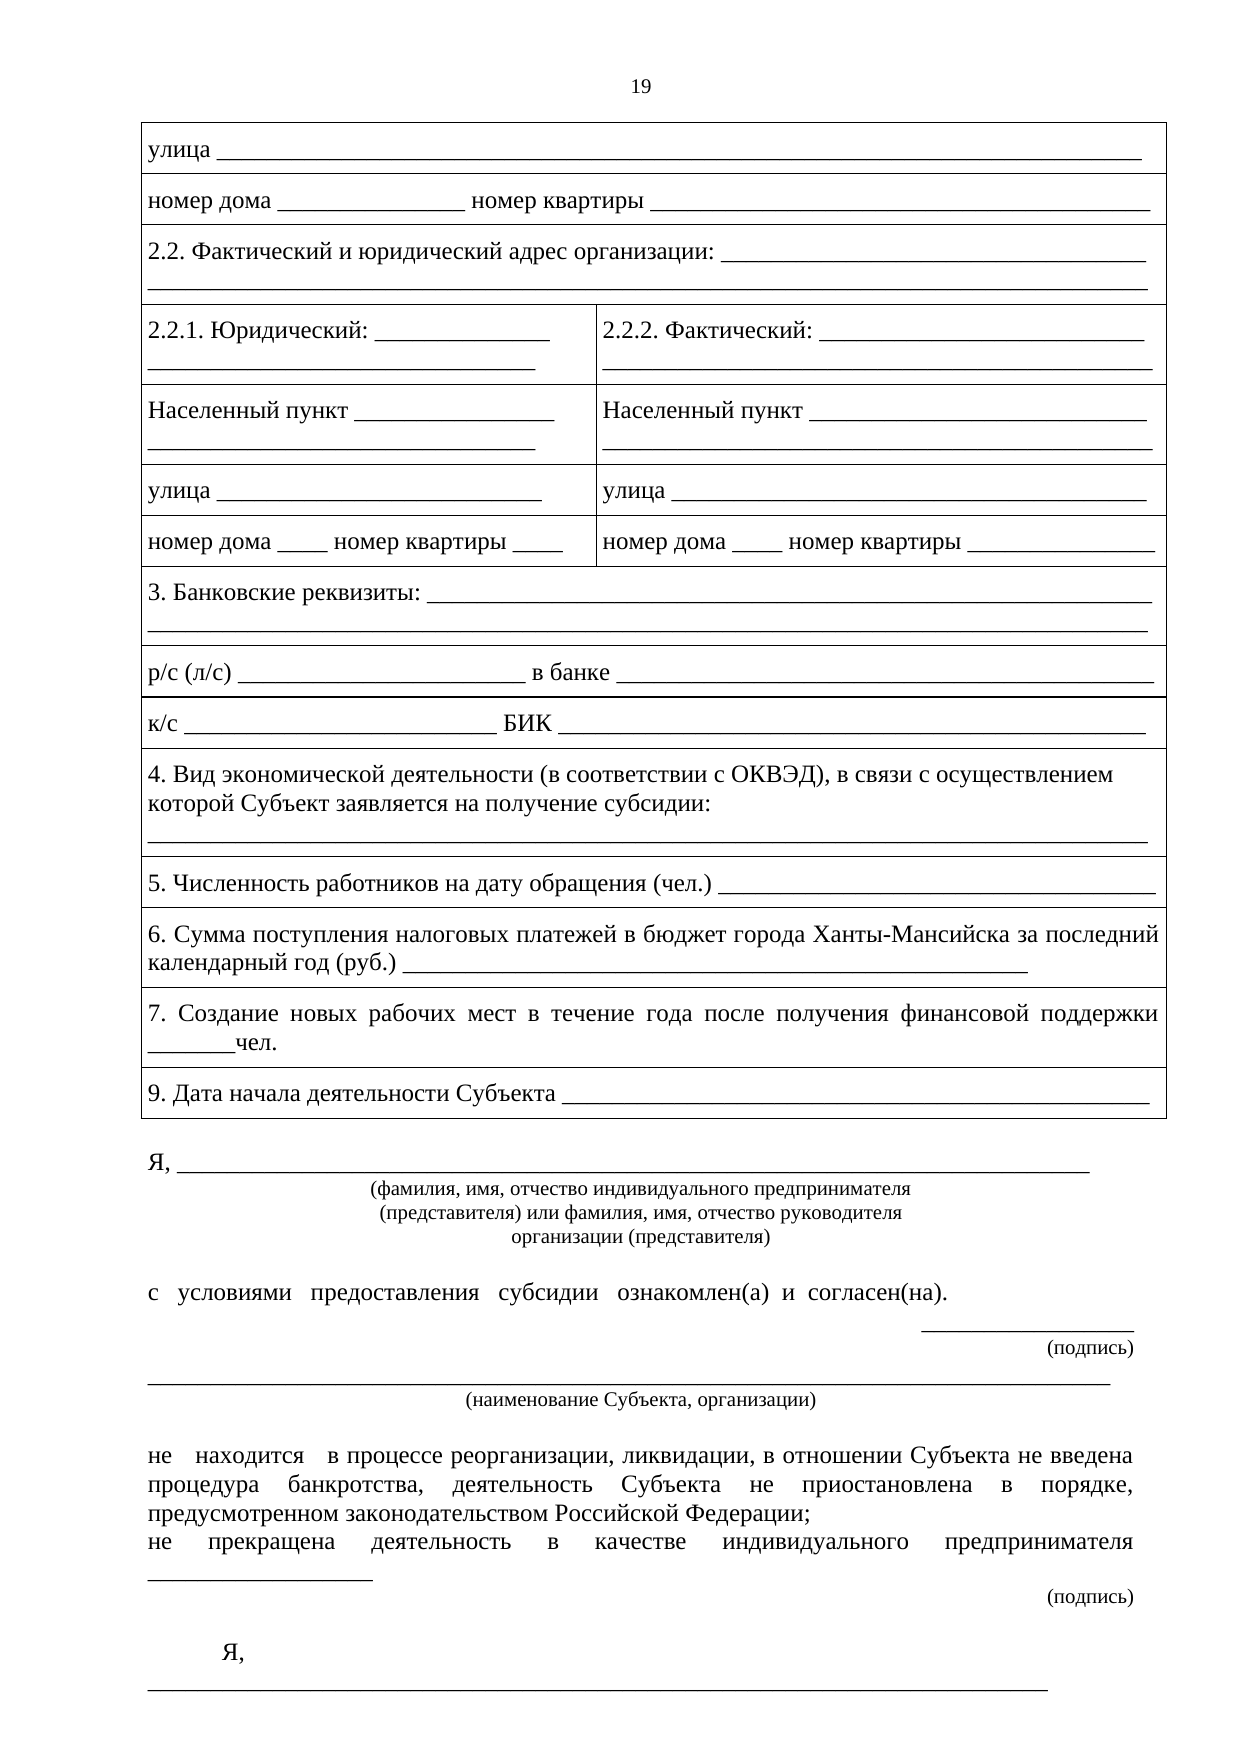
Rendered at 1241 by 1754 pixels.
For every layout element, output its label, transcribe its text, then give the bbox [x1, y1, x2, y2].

table_cell р/с (л/с) _______________________ в банке ___________________________________________ [142, 646, 1166, 696]
text не прекращена деятельность в качестве индивидуального предпринимателя __________________ [148, 1526, 1134, 1584]
table_cell номер дома ____ номер квартиры ____ [142, 516, 596, 566]
text Я, ________________________________________________________________________ [148, 1637, 1134, 1694]
text (подпись) [148, 1584, 1134, 1608]
table_cell 4. Вид экономической деятельности (в соответствии с ОКВЭД), в связи с осуществлением которой Субъект заявляется на получение субсидии: ________________________________________________________________________________ [142, 749, 1166, 856]
table_cell 3. Банковские реквизиты: __________________________________________________________ ________________________________________________________________________________ [142, 567, 1166, 645]
text _____________________________________________________________________________ [148, 1359, 1134, 1387]
table_cell номер дома ____ номер квартиры _______________ [597, 516, 1166, 566]
table_cell к/с _________________________ БИК _______________________________________________ [142, 698, 1166, 747]
text не находится в процессе реорганизации, ликвидации, в отношении Субъекта не введена процедура банкротства, деятельность Субъекта не приостановлена в порядке, предусмотренном законодательством Российской Федерации; [148, 1440, 1134, 1526]
text Я, _________________________________________________________________________ [148, 1147, 1134, 1176]
table_cell улица __________________________________________________________________________ [142, 123, 1166, 173]
table_cell 9. Дата начала деятельности Субъекта _______________________________________________ [142, 1068, 1166, 1118]
table_cell Населенный пункт ___________________________ ____________________________________________ [597, 385, 1166, 463]
table_cell 2.2.2. Фактический: __________________________ ____________________________________________ [597, 305, 1166, 384]
table_cell 6. Сумма поступления налоговых платежей в бюджет города Ханты-Мансийска за последний календарный год (руб.) __________________________________________________ [142, 908, 1166, 987]
table_cell 2.2. Фактический и юридический адрес организации: __________________________________ ________________________________________________________________________________ [142, 225, 1166, 304]
table_cell 5. Численность работников на дату обращения (чел.) ___________________________________ [142, 857, 1166, 907]
text _________________ [148, 1306, 1134, 1334]
text (подпись) [148, 1334, 1134, 1359]
table_cell улица __________________________ [142, 465, 596, 514]
text организации (представителя) [148, 1224, 1134, 1248]
text (фамилия, имя, отчество индивидуального предпринимателя [148, 1176, 1134, 1200]
text (наименование Субъекта, организации) [148, 1387, 1134, 1411]
table_cell 2.2.1. Юридический: ______________ _______________________________ [142, 305, 596, 384]
table_cell номер дома _______________ номер квартиры ________________________________________ [142, 174, 1166, 224]
text (представителя) или фамилия, имя, отчество руководителя [148, 1200, 1134, 1224]
table_cell 7. Создание новых рабочих мест в течение года после получения финансовой поддержки _______чел. [142, 988, 1166, 1067]
text с условиями предоставления субсидии ознакомлен(а) и согласен(на). [148, 1277, 1134, 1306]
table_cell улица ______________________________________ [597, 465, 1166, 514]
table_cell Населенный пункт ________________ _______________________________ [142, 385, 596, 463]
